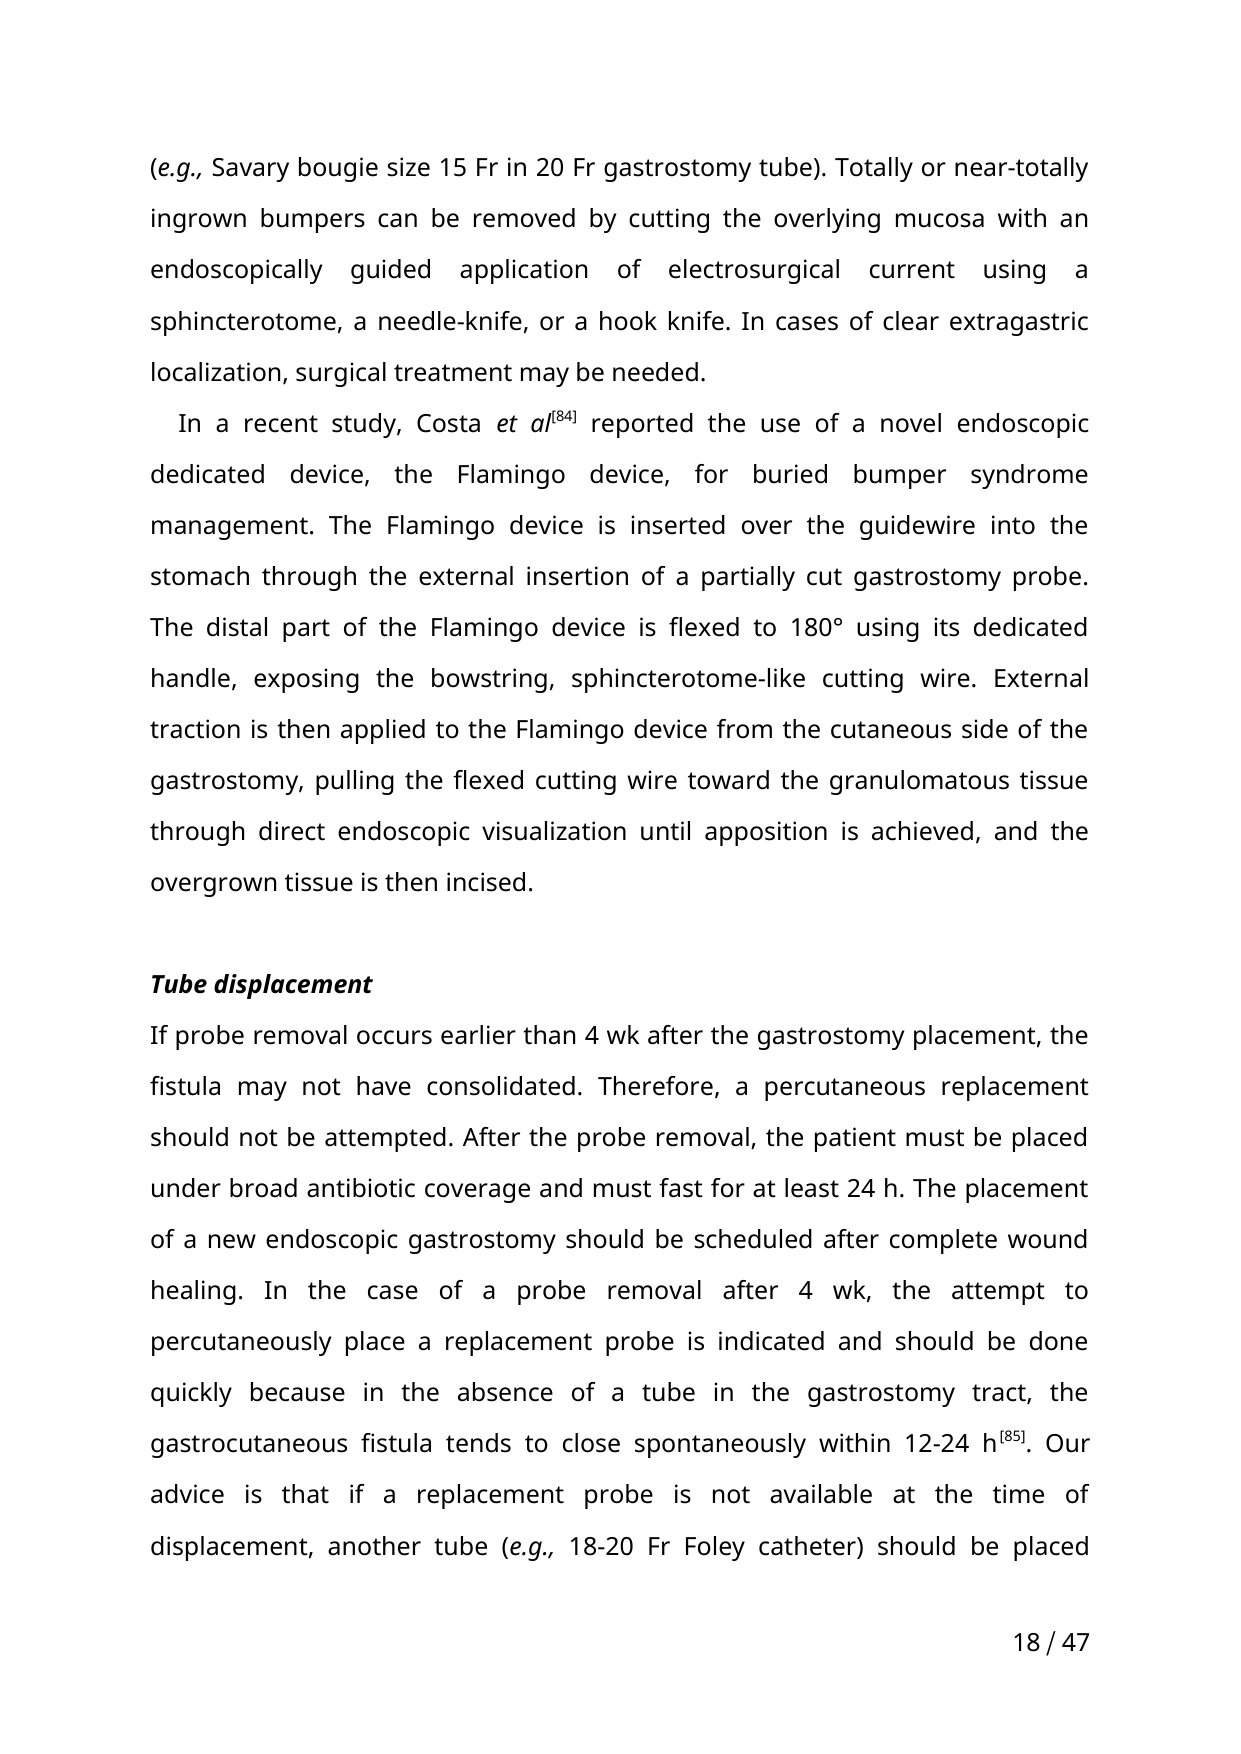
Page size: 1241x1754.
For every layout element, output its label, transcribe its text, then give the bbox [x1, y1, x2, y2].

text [150, 150, 1090, 388]
text In a recent study, Costa et al[84] reported the use of a novel endoscopic dedicated device, the Flamingo device, for buried bumper syndrome management. The Flamingo device is inserted over the guidewire into the stomach through the external insertion of a partially cut gastrostomy probe. The distal part of the Flamingo device is flexed to 180° using its dedicated handle, exposing the bowstring, sphincterotome-like cutting wire. External traction is then applied to the Flamingo device from the cutaneous side of the gastrostomy, pulling the flexed cutting wire toward the granulomatous tissue through direct endoscopic visualization until apposition is achieved, and the overgrown tissue is then incised. [150, 405, 1090, 899]
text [150, 1018, 1090, 1562]
text Tube displacement [150, 967, 1090, 1001]
